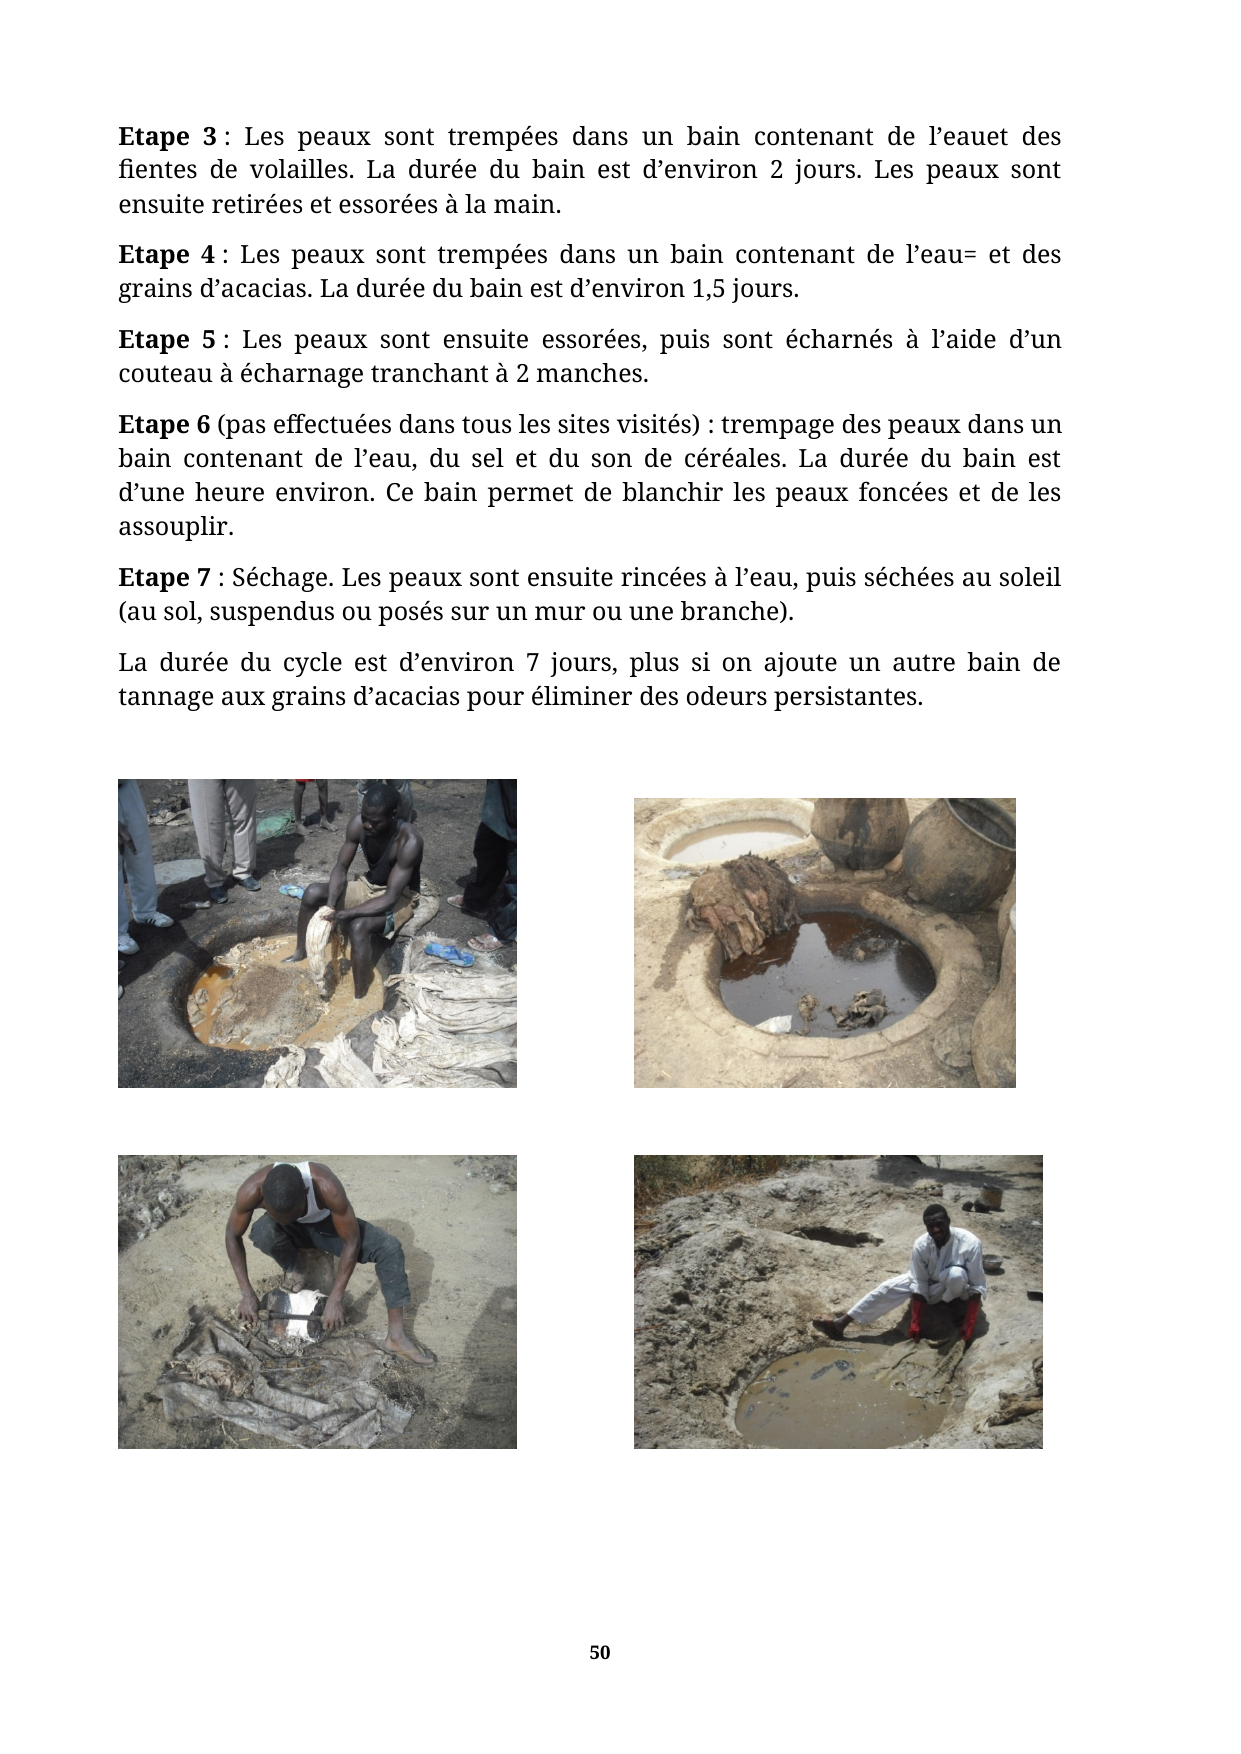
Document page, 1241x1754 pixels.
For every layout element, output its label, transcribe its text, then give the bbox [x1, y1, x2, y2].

text Etape 6 (pas effectuées dans tous les sites visités) : trempage des peaux dans un bain contenant de l’eau, du sel et du son de céréales. La durée du bain est d’une heure environ. Ce bain permet de blanchir les peaux foncées et de les assouplir. [118, 407, 1063, 543]
text Etape 5 : Les peaux sont ensuite essorées, puis sont écharnés à l’aide d’un couteau à écharnage tranchant à 2 manches. [118, 322, 1063, 390]
picture [634, 1155, 1043, 1449]
picture [118, 779, 517, 1088]
text La durée du cycle est d’environ 7 jours, plus si on ajoute un autre bain de tannage aux grains d’acacias pour éliminer des odeurs persistantes. [118, 644, 1063, 712]
picture [118, 1155, 517, 1449]
text Etape 4 : Les peaux sont trempées dans un bain contenant de l’eau= et des grains d’acacias. La durée du bain est d’environ 1,5 jours. [118, 237, 1063, 305]
picture [634, 798, 1016, 1088]
text Etape 3 : Les peaux sont trempées dans un bain contenant de l’eauet des fientes de volailles. La durée du bain est d’environ 2 jours. Les peaux sont ensuite retirées et essorées à la main. [118, 118, 1063, 220]
text Etape 7 : Séchage. Les peaux sont ensuite rincées à l’eau, puis séchées au soleil (au sol, suspendus ou posés sur un mur ou une branche). [118, 559, 1063, 628]
